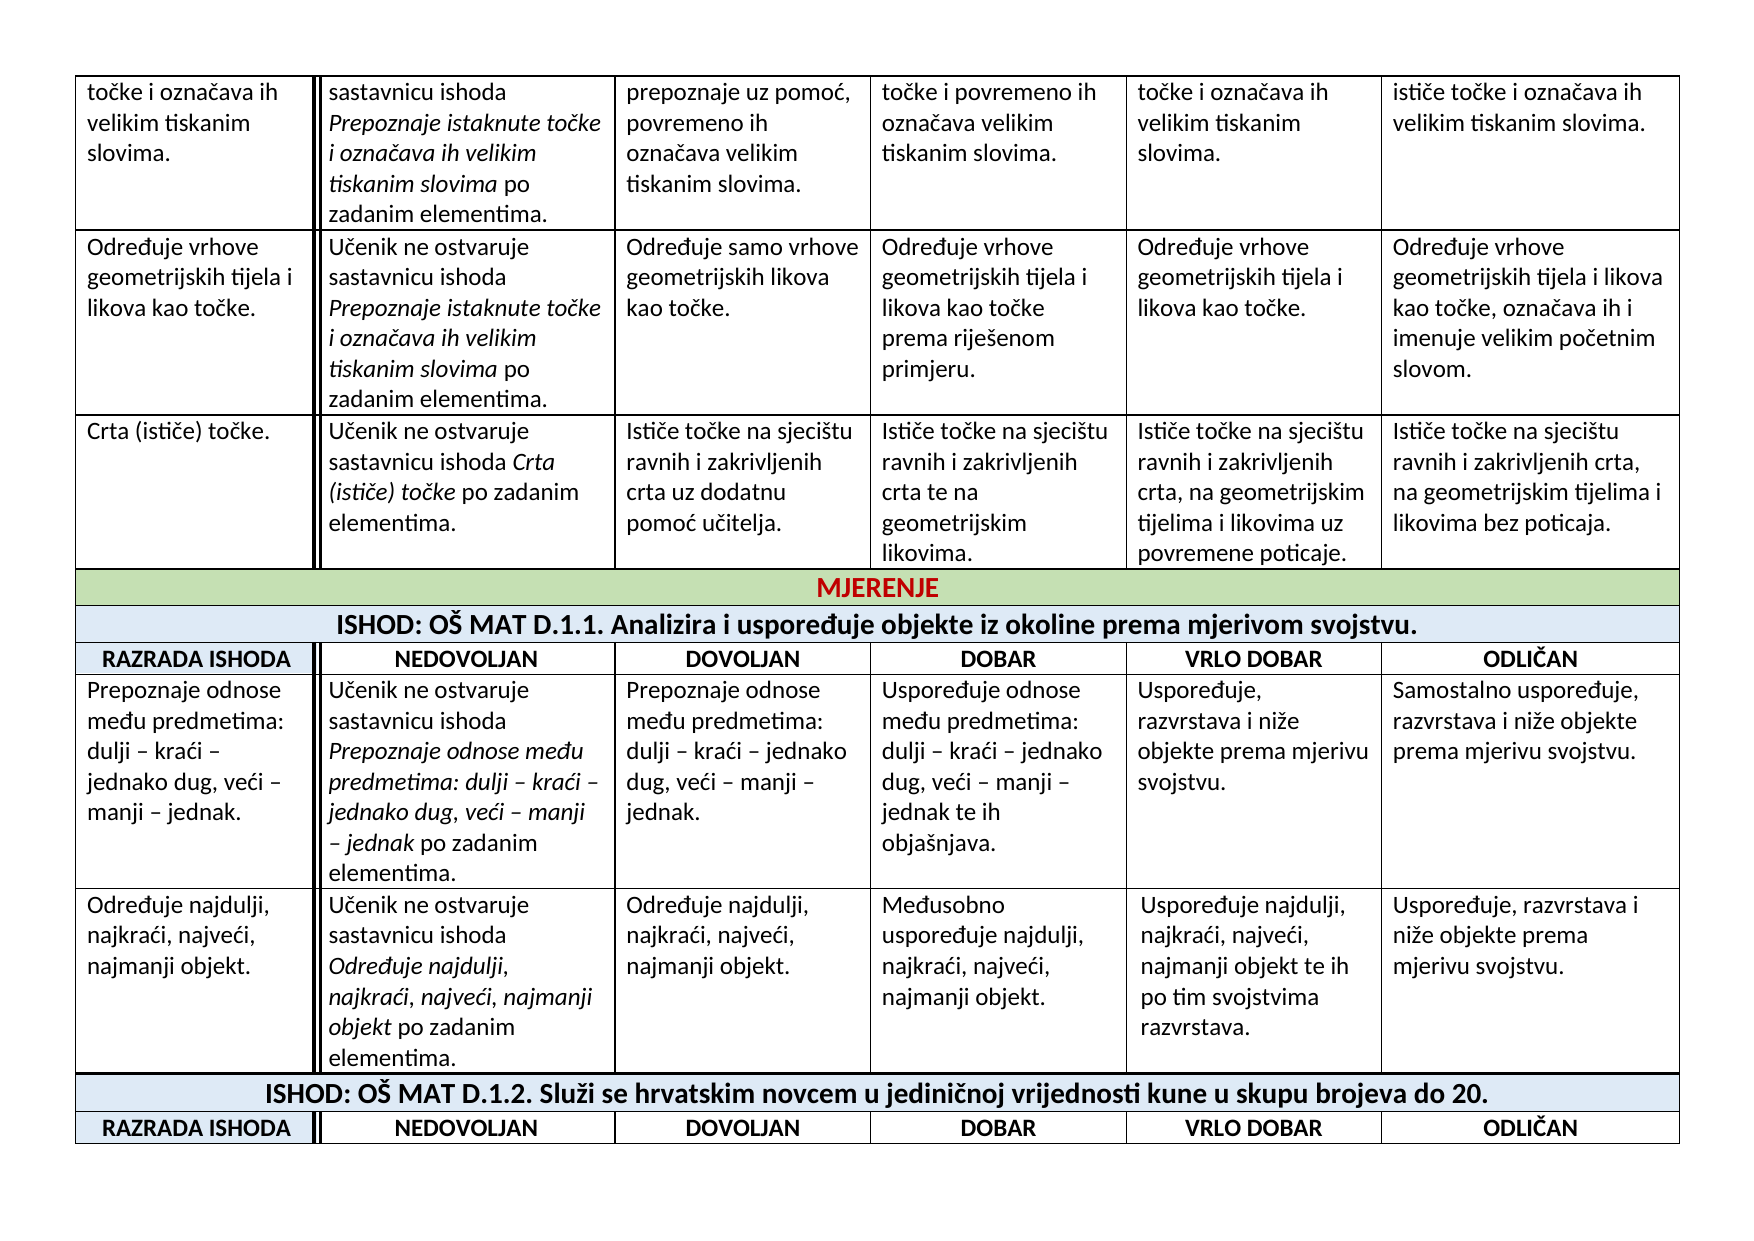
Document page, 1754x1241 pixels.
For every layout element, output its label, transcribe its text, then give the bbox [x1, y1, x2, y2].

table_cell Određuje najdulji, najkraći, najveći, najmanji objekt. [616, 889, 870, 1072]
table_cell Ističe točke na sjecištu ravnih i zakrivljenih crta, na geometrijskim tijelima i likovima uz povremene poticaje. [1127, 416, 1381, 568]
table_cell ODLIČAN [1382, 643, 1679, 673]
table_cell Uspoređuje, razvrstava i niže objekte prema mjerivu svojstvu. [1382, 889, 1679, 1072]
table_cell Ističe točke na sjecištu ravnih i zakrivljenih crta te na geometrijskim likovima. [871, 416, 1126, 568]
table_cell Uspoređuje najdulji, najkraći, najveći, najmanji objekt te ih po tim svojstvima razvrstava. [1127, 889, 1381, 1072]
table_cell Ističe točke na sjecištu ravnih i zakrivljenih crta, na geometrijskim tijelima i likovima bez poticaja. [1382, 416, 1679, 568]
table_cell DOVOLJAN [616, 1112, 870, 1143]
table_cell Prepoznaje odnose među predmetima: dulji – kraći – jednako dug, veći – manji – jednak. [76, 675, 312, 888]
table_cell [1127, 77, 1381, 229]
table_cell Uspoređuje, razvrstava i niže objekte prema mjerivu svojstvu. [1127, 675, 1381, 888]
table_cell Određuje vrhove geometrijskih tijela i likova kao točke. [1127, 231, 1381, 414]
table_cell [322, 77, 614, 229]
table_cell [616, 77, 870, 229]
table_cell Prepoznaje odnose među predmetima: dulji – kraći – jednako dug, veći – manji – jednak. [616, 675, 870, 888]
table_cell NEDOVOLJAN [322, 1112, 614, 1143]
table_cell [76, 77, 312, 229]
table_cell MJERENJE [76, 570, 1679, 605]
table_cell Samostalno uspoređuje, razvrstava i niže objekte prema mjerivu svojstvu. [1382, 675, 1679, 888]
table_cell Međusobno uspoređuje najdulji, najkraći, najveći, najmanji objekt. [871, 889, 1126, 1072]
table_cell Učenik ne ostvaruje sastavnicu ishoda Crta (ističe) točke po zadanim elementima. [322, 416, 614, 568]
table_cell Učenik ne ostvaruje sastavnicu ishoda Određuje najdulji, najkraći, najveći, najmanji objekt po zadanim elementima. [322, 889, 614, 1072]
table_cell Učenik ne ostvaruje sastavnicu ishoda Prepoznaje odnose među predmetima: dulji – kraći – jednako dug, veći – manji – jednak po zadanim elementima. [322, 675, 614, 888]
table_cell ISHOD: OŠ MAT D.1.2. Služi se hrvatskim novcem u jediničnoj vrijednosti kune u skupu brojeva do 20. [76, 1075, 1679, 1111]
table_cell VRLO DOBAR [1127, 643, 1381, 673]
table_cell Određuje vrhove geometrijskih tijela i likova kao točke. [76, 231, 312, 414]
table_cell NEDOVOLJAN [322, 643, 614, 673]
table_cell Učenik ne ostvaruje sastavnicu ishoda Prepoznaje istaknute točke i označava ih velikim tiskanim slovima po zadanim elementima. [322, 231, 614, 414]
table_cell Uspoređuje odnose među predmetima: dulji – kraći – jednako dug, veći – manji – jednak te ih objašnjava. [871, 675, 1126, 888]
table_cell Određuje samo vrhove geometrijskih likova kao točke. [616, 231, 870, 414]
table_cell DOBAR [871, 643, 1126, 673]
table_cell Određuje vrhove geometrijskih tijela i likova kao točke prema riješenom primjeru. [871, 231, 1126, 414]
table_cell Crta (ističe) točke. [76, 416, 312, 568]
table_cell DOVOLJAN [616, 643, 870, 673]
table_cell VRLO DOBAR [1127, 1112, 1381, 1143]
table_cell Određuje najdulji, najkraći, najveći, najmanji objekt. [76, 889, 312, 1072]
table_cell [871, 77, 1126, 229]
table_cell ISHOD: OŠ MAT D.1.1. Analizira i uspoređuje objekte iz okoline prema mjerivom svojstvu. [76, 606, 1679, 642]
table_cell RAZRADA ISHODA [76, 1112, 312, 1143]
table_cell Određuje vrhove geometrijskih tijela i likova kao točke, označava ih i imenuje velikim početnim slovom. [1382, 231, 1679, 414]
table_cell DOBAR [871, 1112, 1126, 1143]
table_cell Ističe točke na sjecištu ravnih i zakrivljenih crta uz dodatnu pomoć učitelja. [616, 416, 870, 568]
table_cell RAZRADA ISHODA [76, 643, 312, 673]
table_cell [1382, 77, 1679, 229]
table_cell ODLIČAN [1382, 1112, 1679, 1143]
